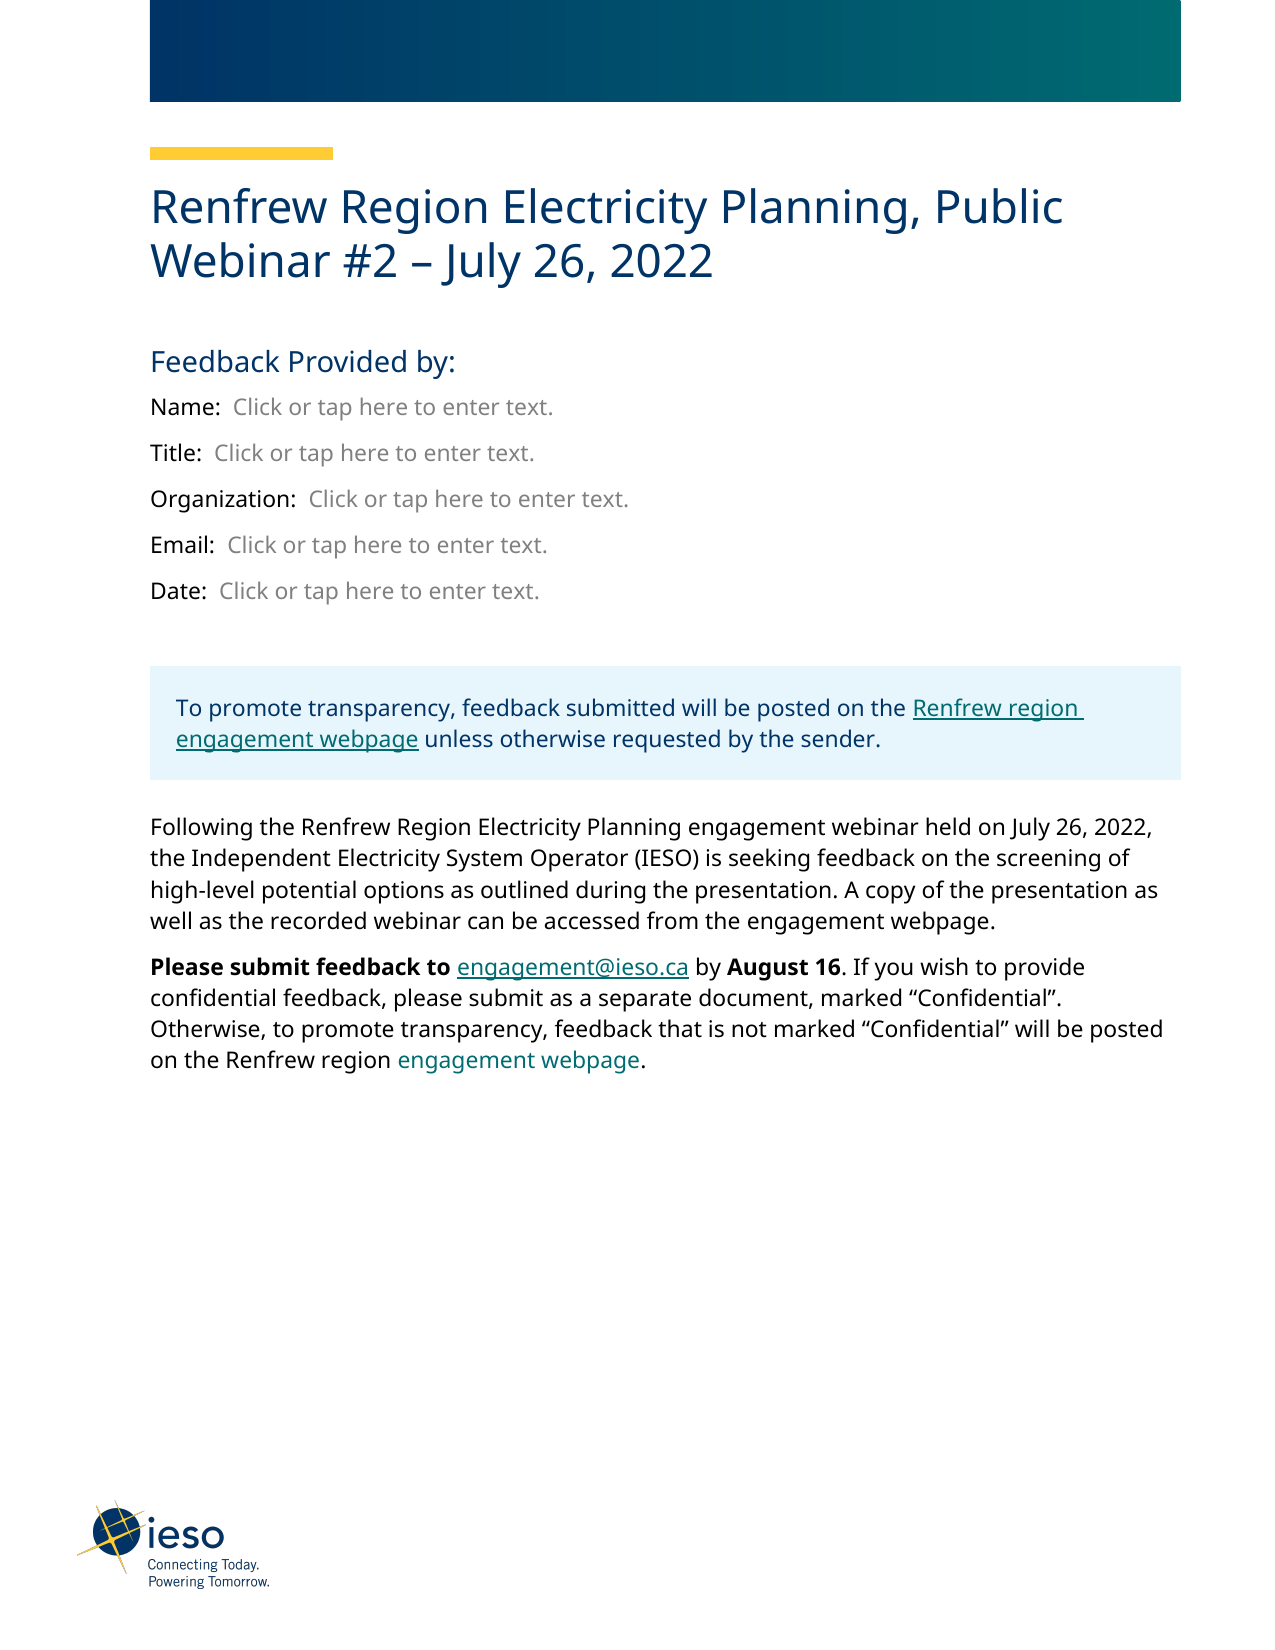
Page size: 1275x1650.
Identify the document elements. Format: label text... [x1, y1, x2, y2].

text Following the Renfrew Region Electricity Planning engagement webinar held on July 26, 2022, the Independent Electricity System Operator (IESO) is seeking feedback on the screening of high-level potential options as outlined during the presentation. A copy of the presentation as well as the recorded webinar can be accessed from the engagement webpage. [150, 811, 1181, 936]
text To promote transparency, feedback submitted will be posted on the Renfrew region engagement webpage unless otherwise requested by the sender. [151, 667, 1180, 779]
text Please submit feedback to engagement@ieso.ca by August 16. If you wish to provide confidential feedback, please submit as a separate document, marked “Confidential”. Otherwise, to promote transparency, feedback that is not marked “Confidential” will be posted on the Renfrew region engagement webpage. [150, 950, 1181, 1075]
text Email: [150, 528, 1181, 559]
text Name: [150, 391, 1181, 422]
subtitle Feedback Provided by: [150, 343, 1181, 380]
subtitle Renfrew Region Electricity Planning, Public Webinar #2 – July 26, 2022 [150, 180, 1181, 289]
text Title: [150, 437, 1181, 468]
picture [77, 1500, 269, 1589]
text Organization: [150, 482, 1181, 514]
text Date: [150, 574, 1181, 605]
